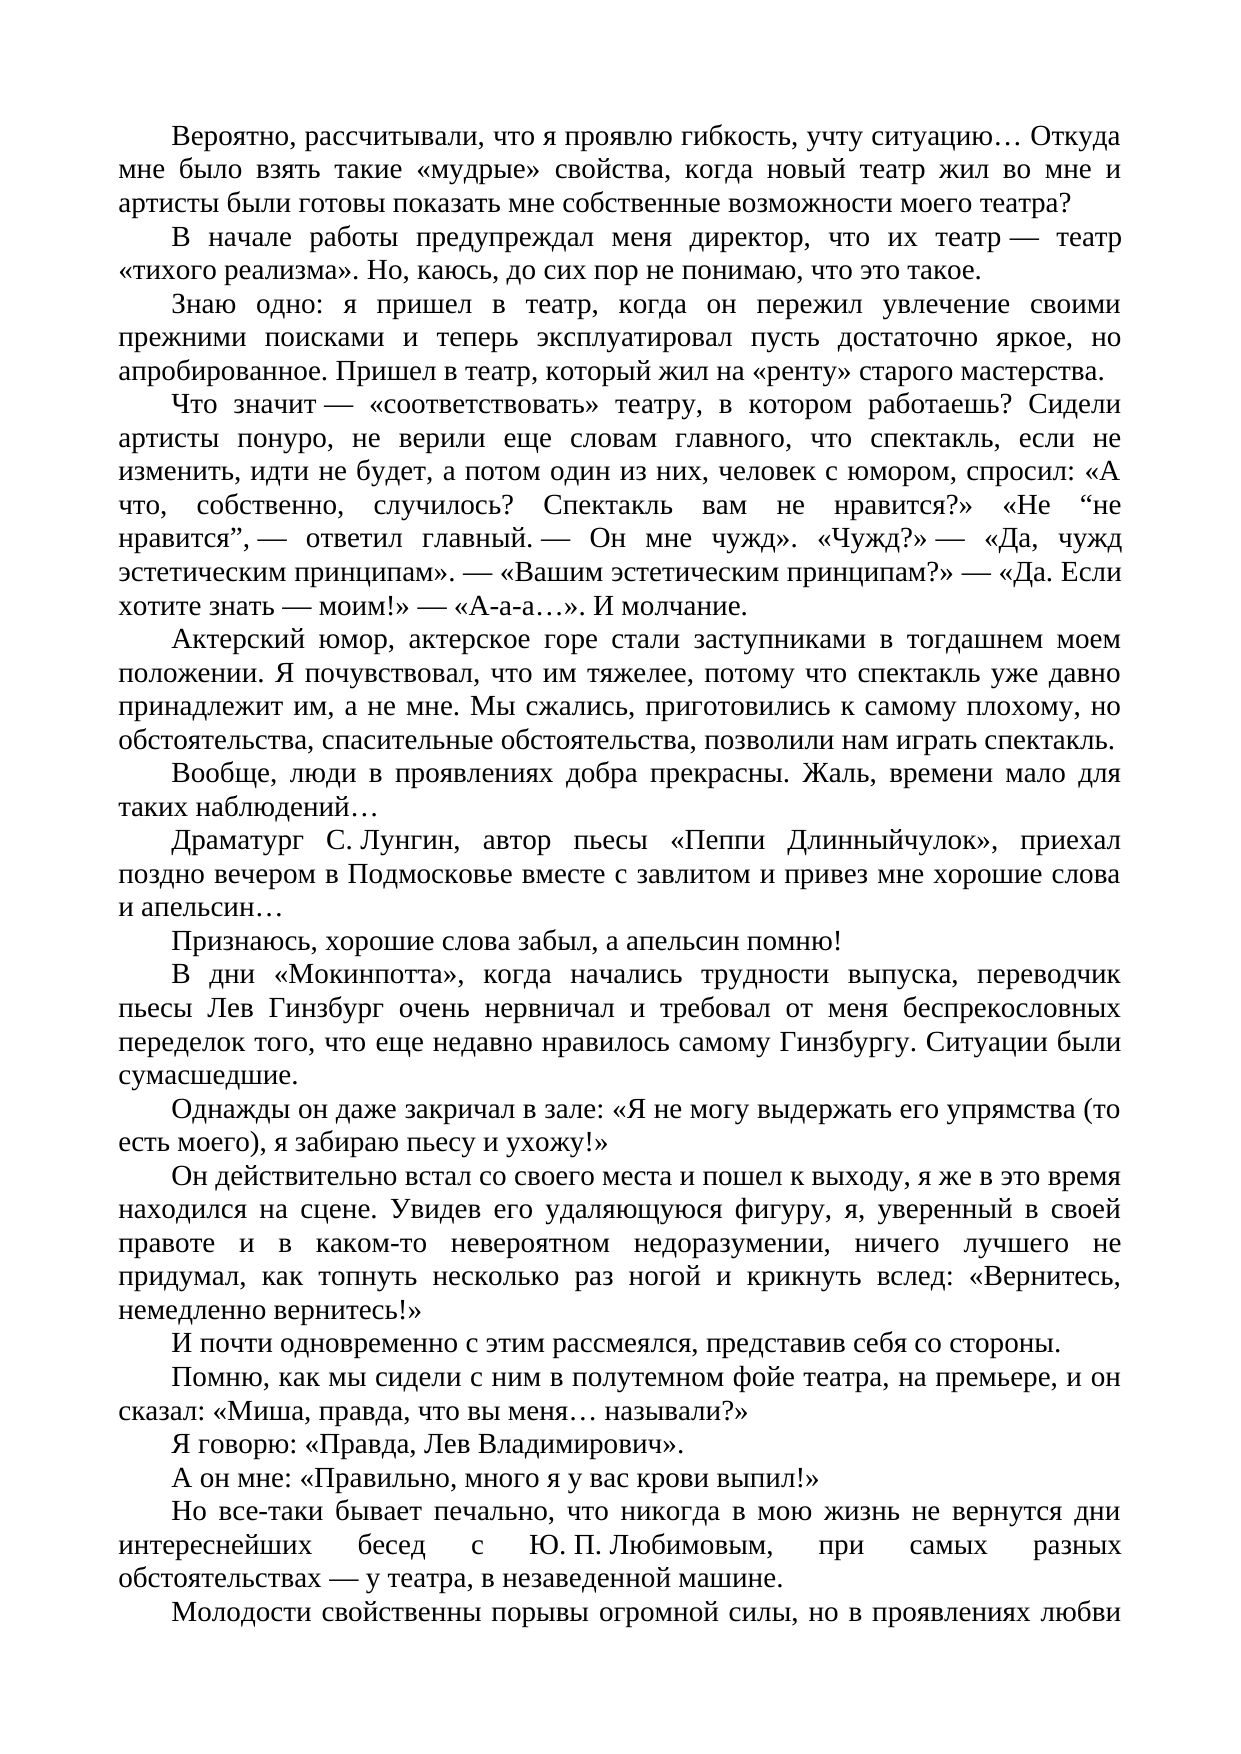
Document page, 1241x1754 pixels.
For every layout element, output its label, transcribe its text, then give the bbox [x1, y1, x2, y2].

text В начале работы предупреждал меня директор, что их театр — театр «тихого реализма». Но, каюсь, до сих пор не понимаю, что это такое. [118, 219, 1122, 286]
text Помню, как мы сидели с ним в полутемном фойе театра, на премьере, и он сказал: «Миша, правда, что вы меня… называли?» [118, 1359, 1122, 1426]
text Что значит — «соответствовать» театру, в котором работаешь? Сидели артисты понуро, не верили еще словам главного, что спектакль, если не изменить, идти не будет, а потом один из них, человек с юмором, спросил: «А что, собственно, случилось? Спектакль вам не нравится?» «Не “не нравится”, — ответил главный. — Он мне чужд». «Чужд?» — «Да, чужд эстетическим принципам». — «Вашим эстетическим принципам?» — «Да. Если хотите знать — моим!» — «А-а-а…». И молчание. [118, 386, 1122, 621]
text Я говорю: «Правда, Лев Владимирович». [118, 1426, 1122, 1460]
text Драматург С. Лунгин, автор пьесы «Пеппи Длинныйчулок», приехал поздно вечером в Подмосковье вместе с завлитом и привез мне хорошие слова и апельсин… [118, 822, 1122, 923]
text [118, 1594, 1122, 1627]
text А он мне: «Правильно, много я у вас крови выпил!» [118, 1460, 1122, 1493]
text И почти одновременно с этим рассмеялся, представив себя со стороны. [118, 1326, 1122, 1359]
text Признаюсь, хорошие слова забыл, а апельсин помню! [118, 923, 1122, 957]
text Он действительно встал со своего места и пошел к выходу, я же в это время находился на сцене. Увидев его удаляющуюся фигуру, я, уверенный в своей правоте и в каком-то невероятном недоразумении, ничего лучшего не придумал, как топнуть несколько раз ногой и крикнуть вслед: «Вернитесь, немедленно вернитесь!» [118, 1158, 1122, 1326]
text Вероятно, рассчитывали, что я проявлю гибкость, учту ситуацию… Откуда мне было взять такие «мудрые» {28} свойства, когда новый театр жил во мне и артисты были готовы показать мне собственные возможности моего театра? [118, 118, 1122, 219]
text Однажды он даже закричал в зале: «Я не могу выдержать его упрямства (то есть моего), я забираю пьесу и ухожу!» [118, 1091, 1122, 1158]
text Но все-таки бывает печально, что никогда в мою жизнь не вернутся дни интереснейших бесед с Ю. П. Любимовым, при самых разных обстоятельствах — у театра, в незаведенной машине. [118, 1493, 1122, 1594]
text Актерский юмор, актерское горе стали заступниками в тогдашнем моем положении. Я почувствовал, что им тяжелее, потому что спектакль уже давно принадлежит им, а не мне. Мы сжались, приготовились к самому плохому, но обстоятельства, спасительные обстоятельства, позволили нам играть спектакль. [118, 621, 1122, 755]
text Вообще, люди в проявлениях добра прекрасны. Жаль, времени мало для таких наблюдений… [118, 755, 1122, 822]
text Знаю одно: я пришел в театр, когда он пережил увлечение своими прежними поисками и теперь эксплуатировал пусть достаточно яркое, но апробированное. Пришел в театр, который жил на «ренту» старого мастерства. [118, 286, 1122, 386]
text В дни «Мокинпотта», когда начались трудности выпуска, переводчик пьесы Лев Гинзбург очень нервничал и требовал от меня беспрекословных переделок того, что {29} еще недавно нравилось самому Гинзбургу. Ситуации были сумасшедшие. [118, 957, 1122, 1091]
